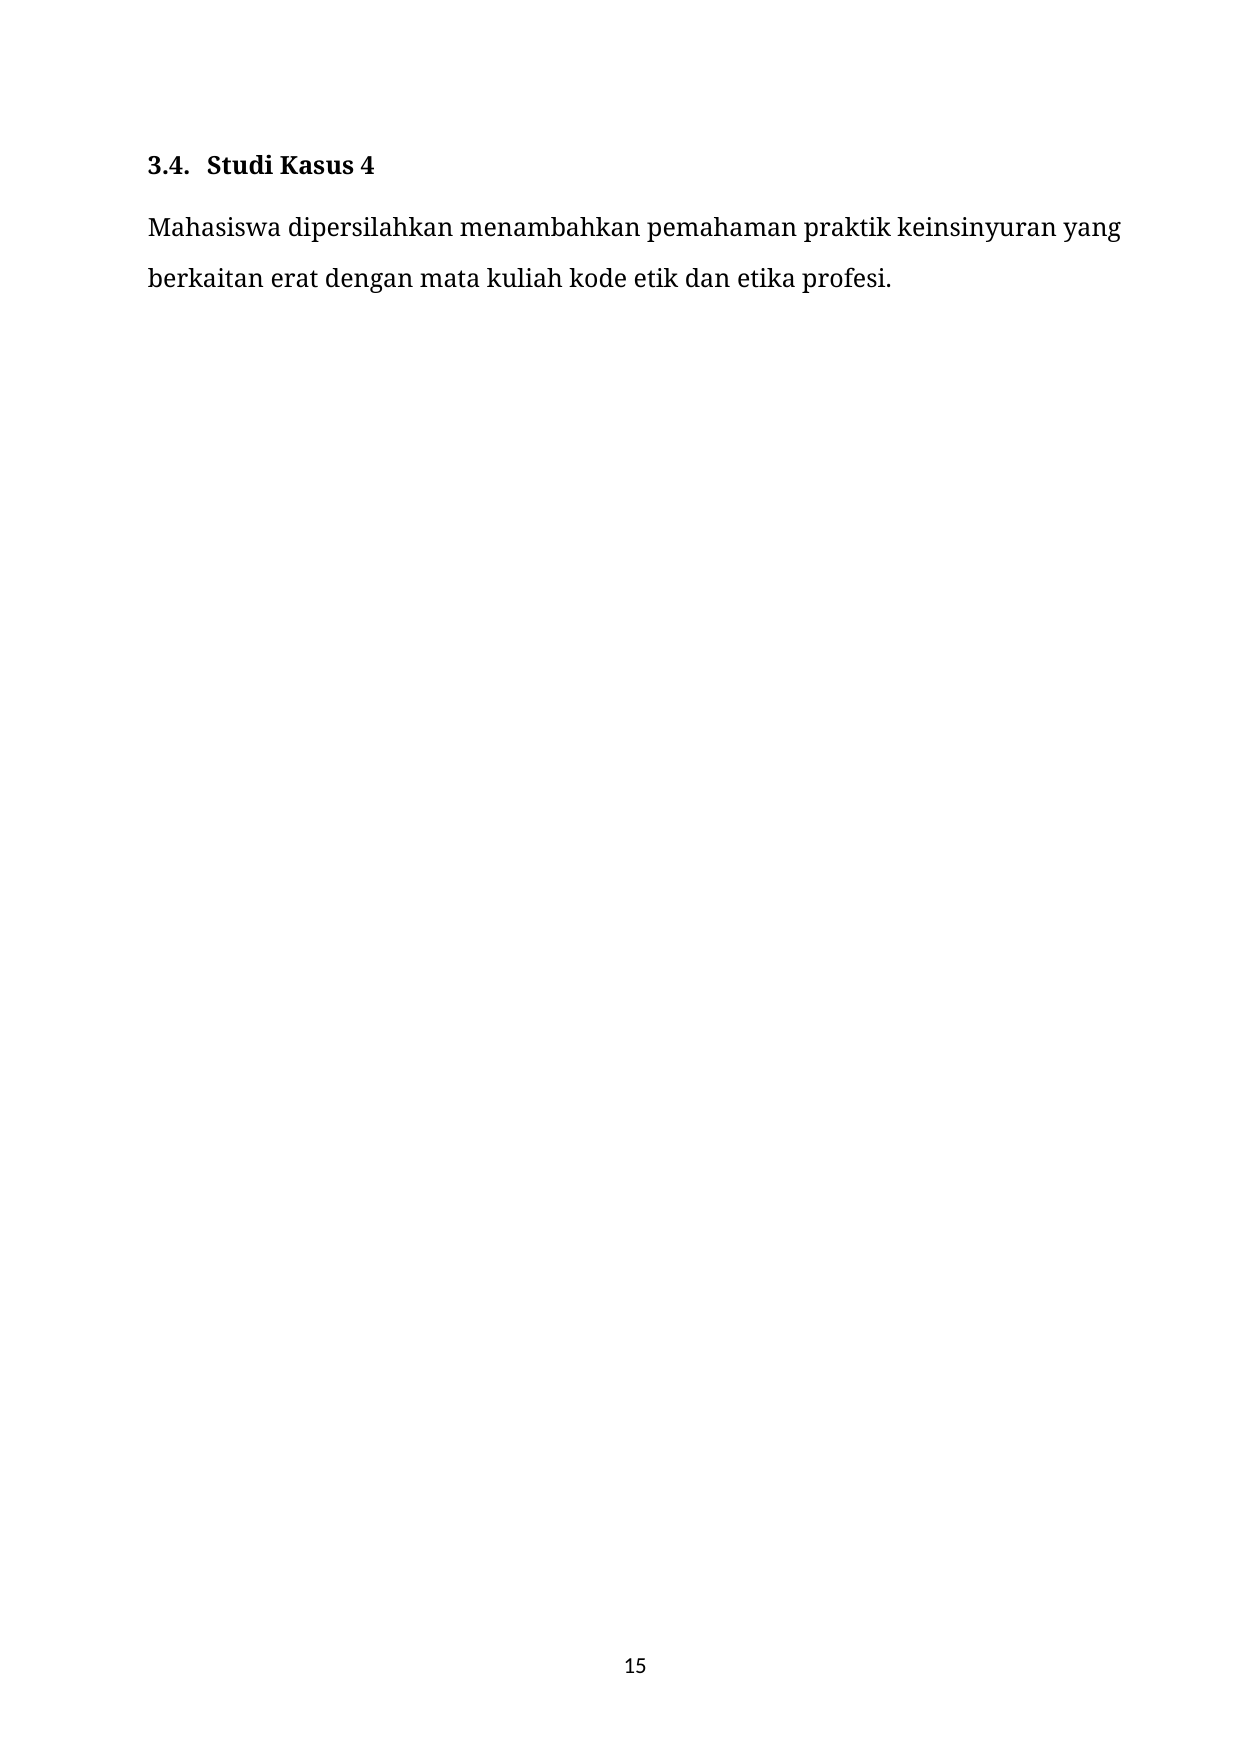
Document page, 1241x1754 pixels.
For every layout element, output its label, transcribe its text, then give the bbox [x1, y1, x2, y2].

text Mahasiswa dipersilahkan menambahkan pemahaman praktik keinsinyuran yang berkaitan erat dengan mata kuliah kode etik dan etika profesi. [148, 209, 1122, 294]
subtitle Studi Kasus 4 [148, 148, 1122, 182]
